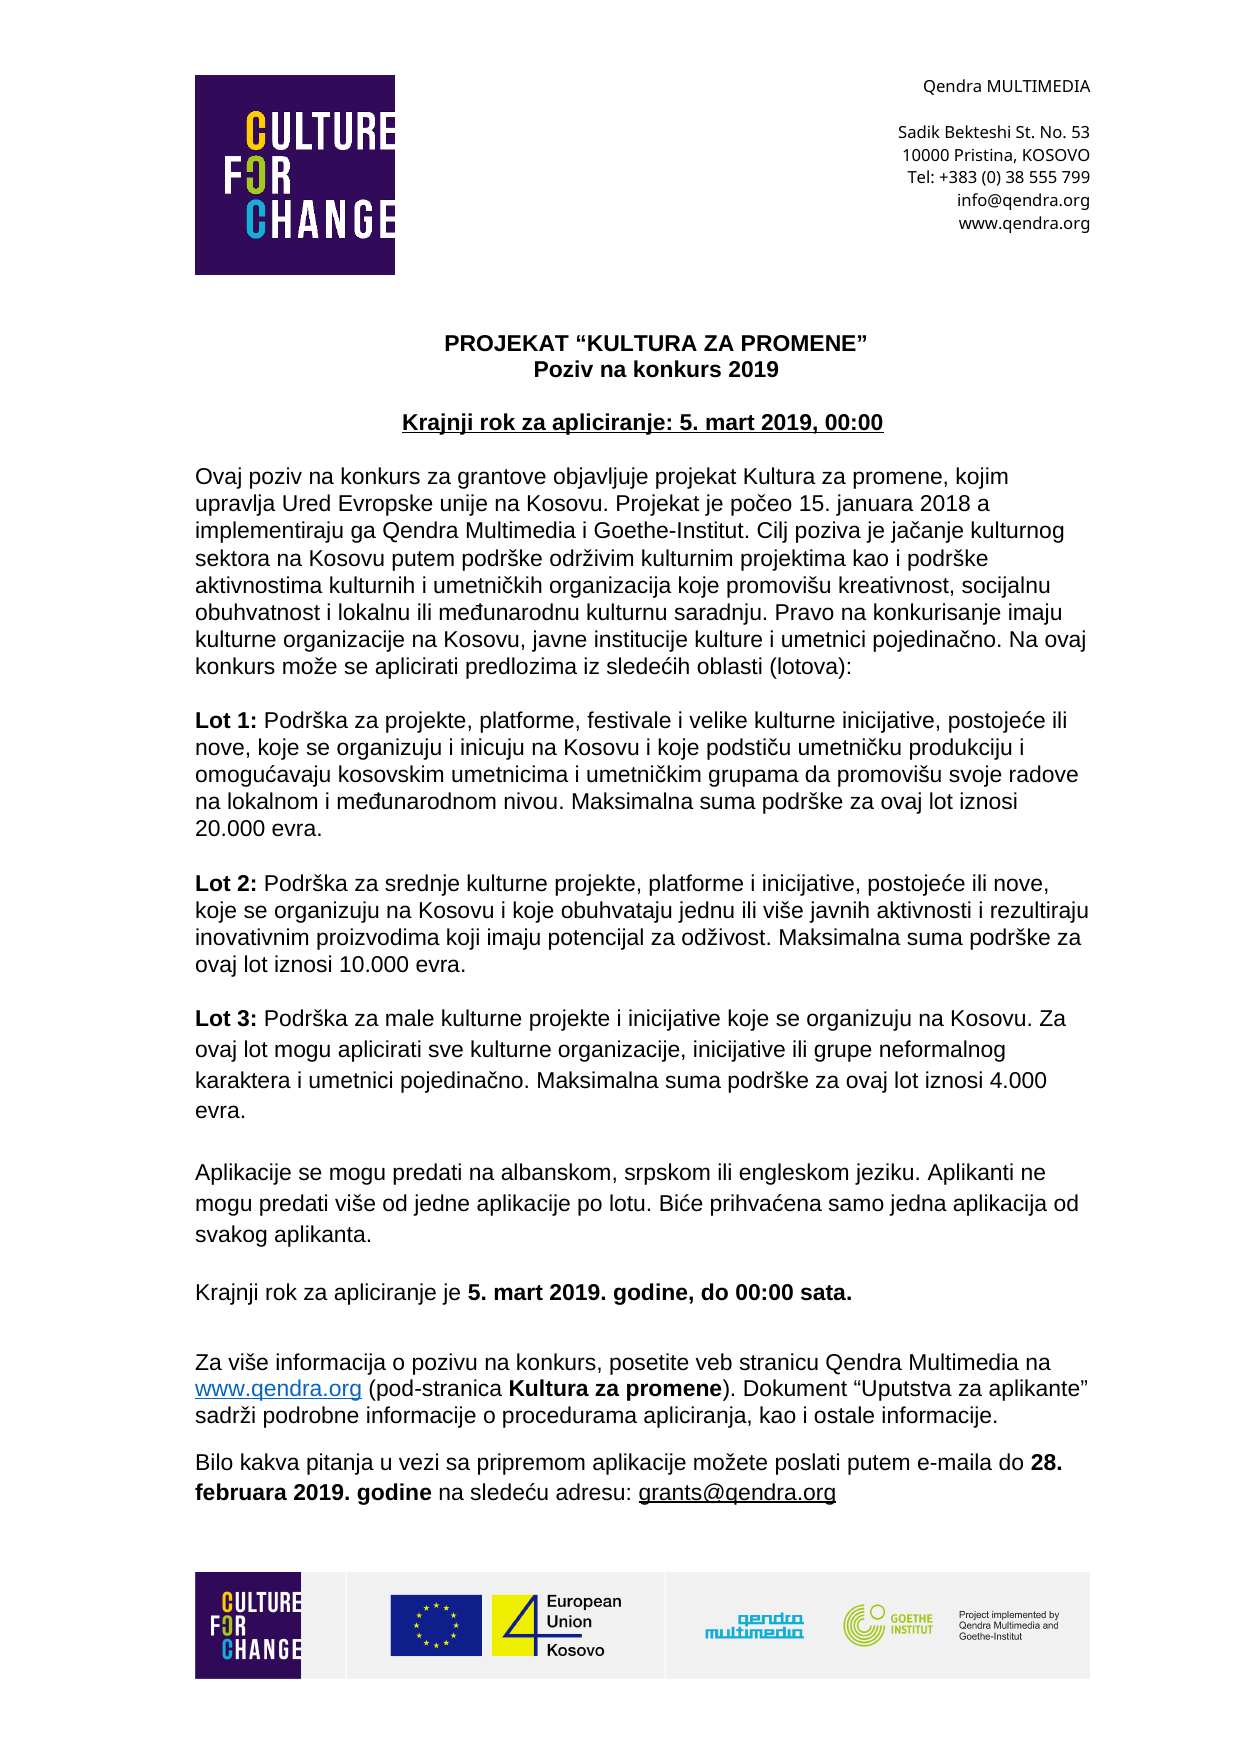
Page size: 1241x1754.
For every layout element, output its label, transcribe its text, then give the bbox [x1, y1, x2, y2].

text Bilo kakva pitanja u vezi sa pripremom aplikacije možete poslati putem e-maila do 28. februara 2019. godine na sledeću adresu: grants@qendra.org [195, 1449, 1090, 1505]
picture [195, 75, 395, 275]
text Ovaj poziv na konkurs za grantove objavljuje projekat Kultura za promene, kojim upravlja Ured Evropske unije na Kosovu. Projekat je počeo 15. januara 2018 a implementiraju ga Qendra Multimedia i Goethe-Institut. Cilj poziva je jačanje kulturnog sektora na Kosovu putem podrške održivim kulturnim projektima kao i podrške aktivnostima kulturnih i umetničkih organizacija koje promovišu kreativnost, socijalnu obuhvatnost i lokalnu ili međunarodnu kulturnu saradnju. Pravo na konkurisanje imaju kulturne organizacije na Kosovu, javne institucije kulture i umetnici pojedinačno. Na ovaj konkurs može se aplicirati predlozima iz sledećih oblasti (lotova): [195, 463, 1090, 679]
text Poziv na konkurs 2019 [195, 356, 1117, 383]
text PROJEKAT “KULTURA ZA PROMENE” [195, 330, 1117, 356]
text Aplikacije se mogu predati na albanskom, srpskom ili engleskom jeziku. Aplikanti ne mogu predati više od jedne aplikacije po lotu. Biće prihvaćena samo jedna aplikacija od svakog aplikanta. [195, 1159, 1090, 1247]
text Krajnji rok za apliciranje je 5. mart 2019. godine, do 00:00 sata. [195, 1279, 1090, 1306]
picture [195, 1572, 1091, 1679]
text Za više informacija o pozivu na konkurs, posetite veb stranicu Qendra Multimedia na www.qendra.org (pod-stranica Kultura za promene). Dokument “Uputstva za aplikante” sadrži podrobne informacije o procedurama apliciranja, kao i ostale informacije. [195, 1349, 1090, 1428]
text Krajnji rok za apliciranje: 5. mart 2019, 00:00 [195, 409, 1090, 435]
text Lot 1: Podrška za projekte, platforme, festivale i velike kulturne inicijative, postojeće ili nove, koje se organizuju i inicuju na Kosovu i koje podstiču umetničku produkciju i omogućavaju kosovskim umetnicima i umetničkim grupama da promovišu svoje radove na lokalnom i međunarodnom nivou. Maksimalna suma podrške za ovaj lot iznosi 20.000 evra. [195, 707, 1090, 842]
text Lot 3: Podrška za male kulturne projekte i inicijative koje se organizuju na Kosovu. Za ovaj lot mogu aplicirati sve kulturne organizacije, inicijative ili grupe neformalnog karaktera i umetnici pojedinačno. Maksimalna suma podrške za ovaj lot iznosi 4.000 evra. [195, 1005, 1090, 1124]
text Lot 2: Podrška za srednje kulturne projekte, platforme i inicijative, postojeće ili nove, koje se organizuju na Kosovu i koje obuhvataju jednu ili više javnih aktivnosti i rezultiraju inovativnim proizvodima koji imaju potencijal za odživost. Maksimalna suma podrške za ovaj lot iznosi 10.000 evra. [195, 869, 1090, 977]
